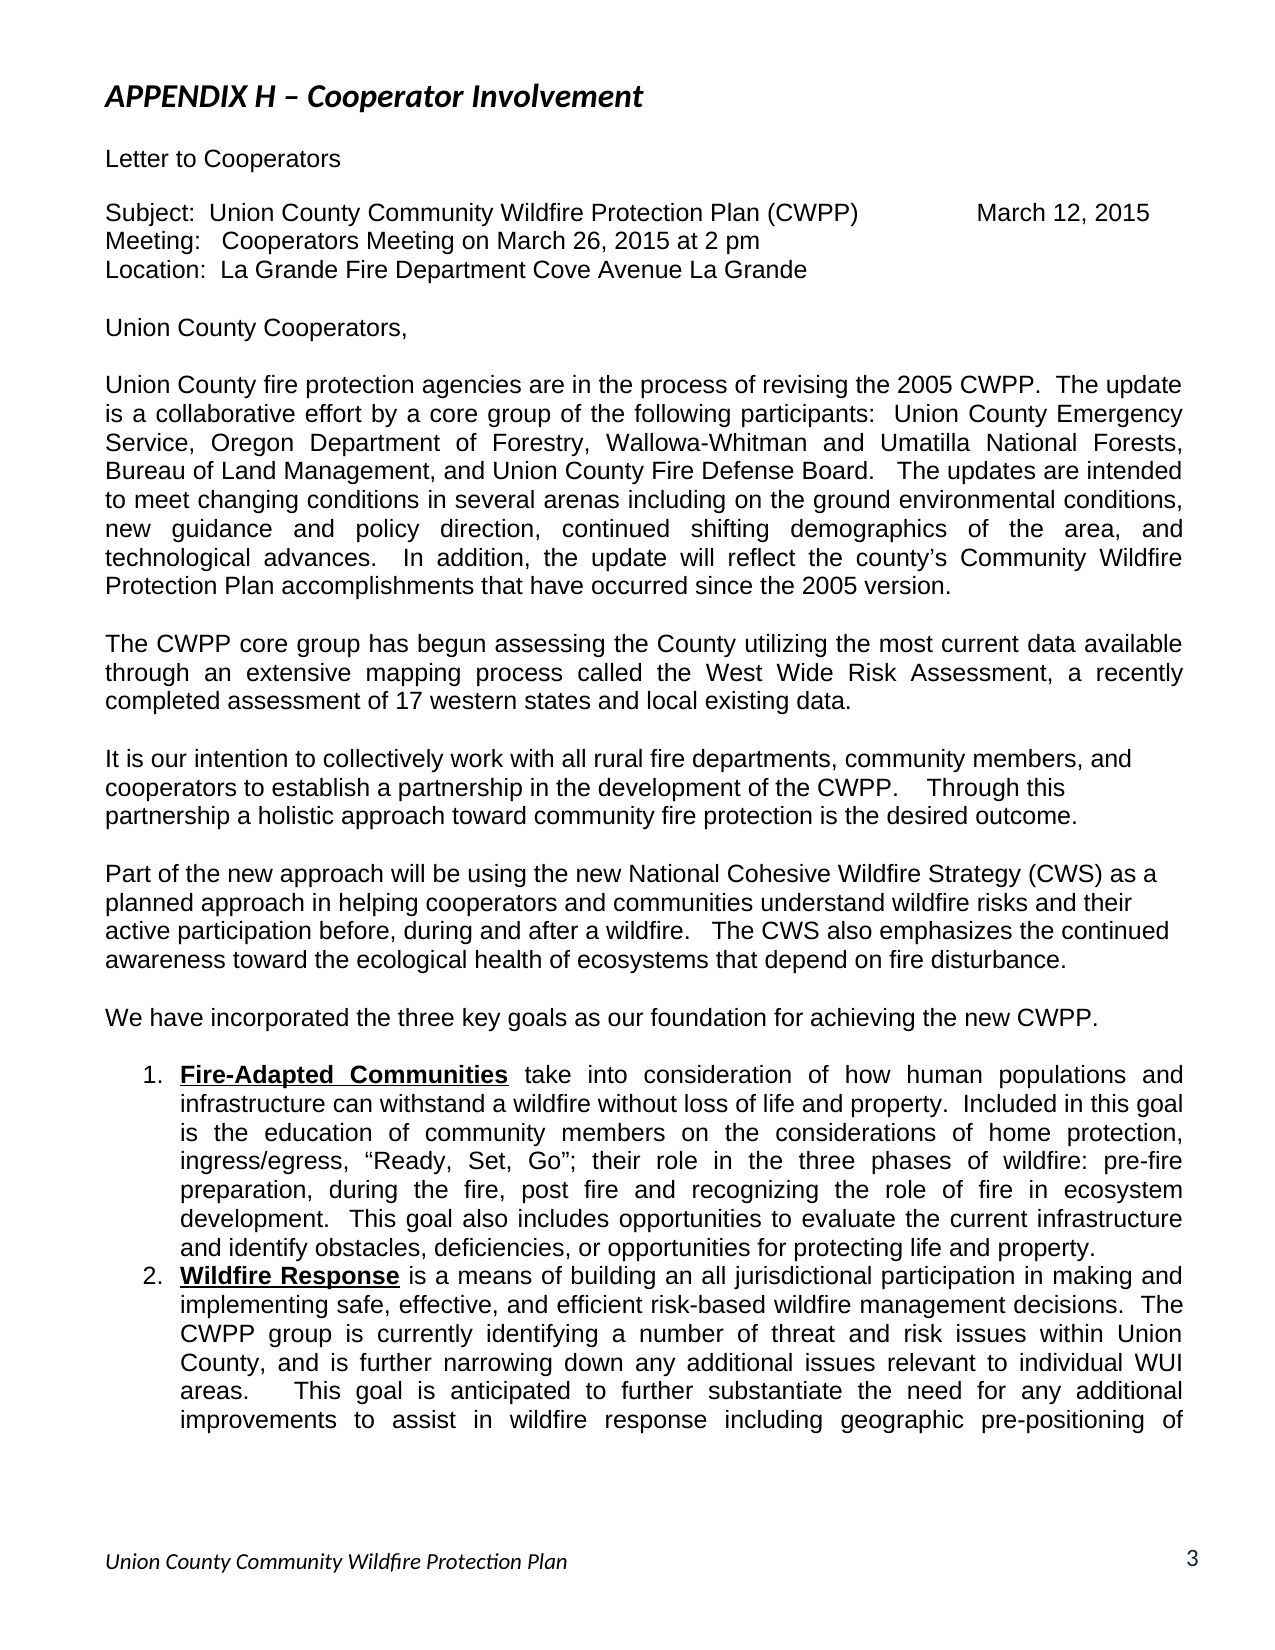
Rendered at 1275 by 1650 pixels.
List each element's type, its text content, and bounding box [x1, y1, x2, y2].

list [142, 1261, 1185, 1434]
list Fire-Adapted Communities take into consideration of how human populations and infrastructure can withstand a wildfire without loss of life and property. Included in this goal is the education of community members on the considerations of home protection, ingress/egress, “Ready, Set, Go”; their role in the three phases of wildfire: pre-fire preparation, during the fire, post fire and recognizing the role of fire in ecosystem development. This goal also includes opportunities to evaluate the current infrastructure and identify obstacles, deficiencies, or opportunities for protecting life and property. [142, 1060, 1185, 1261]
text We have incorporated the three key goals as our foundation for achieving the new CWPP. [105, 1003, 1185, 1031]
text Subject: Union County Community Wildfire Protection Plan (CWPP) March 12, 2015 [105, 198, 1185, 226]
text It is our intention to collectively work with all rural fire departments, community members, and cooperators to establish a partnership in the development of the CWPP. Through this partnership a holistic approach toward community fire protection is the desired outcome. [105, 744, 1185, 830]
text Letter to Cooperators [105, 144, 1185, 172]
text Meeting: Cooperators Meeting on March 26, 2015 at 2 pm [105, 226, 1185, 255]
text Part of the new approach will be using the new National Cohesive Wildfire Strategy (CWS) as a planned approach in helping cooperators and communities understand wildfire risks and their active participation before, during and after a wildfire. The CWS also emphasizes the continued awareness toward the ecological health of ecosystems that depend on fire disturbance. [105, 859, 1185, 974]
text Union County Cooperators, [105, 313, 1185, 341]
text The CWPP core group has begun assessing the County utilizing the most current data available through an extensive mapping process called the West Wide Risk Assessment, a recently completed assessment of 17 western states and local existing data. [105, 629, 1185, 715]
text Union County fire protection agencies are in the process of revising the 2005 CWPP. The update is a collaborative effort by a core group of the following participants: Union County Emergency Service, Oregon Department of Forestry, Wallowa-Whitman and Umatilla National Forests, Bureau of Land Management, and Union County Fire Defense Board. The updates are intended to meet changing conditions in several arenas including on the ground environmental conditions, new guidance and policy direction, continued shifting demographics of the area, and technological advances. In addition, the update will reflect the county’s Community Wildfire Protection Plan accomplishments that have occurred since the 2005 version. [105, 370, 1185, 600]
text Location: La Grande Fire Department Cove Avenue La Grande [105, 255, 1185, 284]
